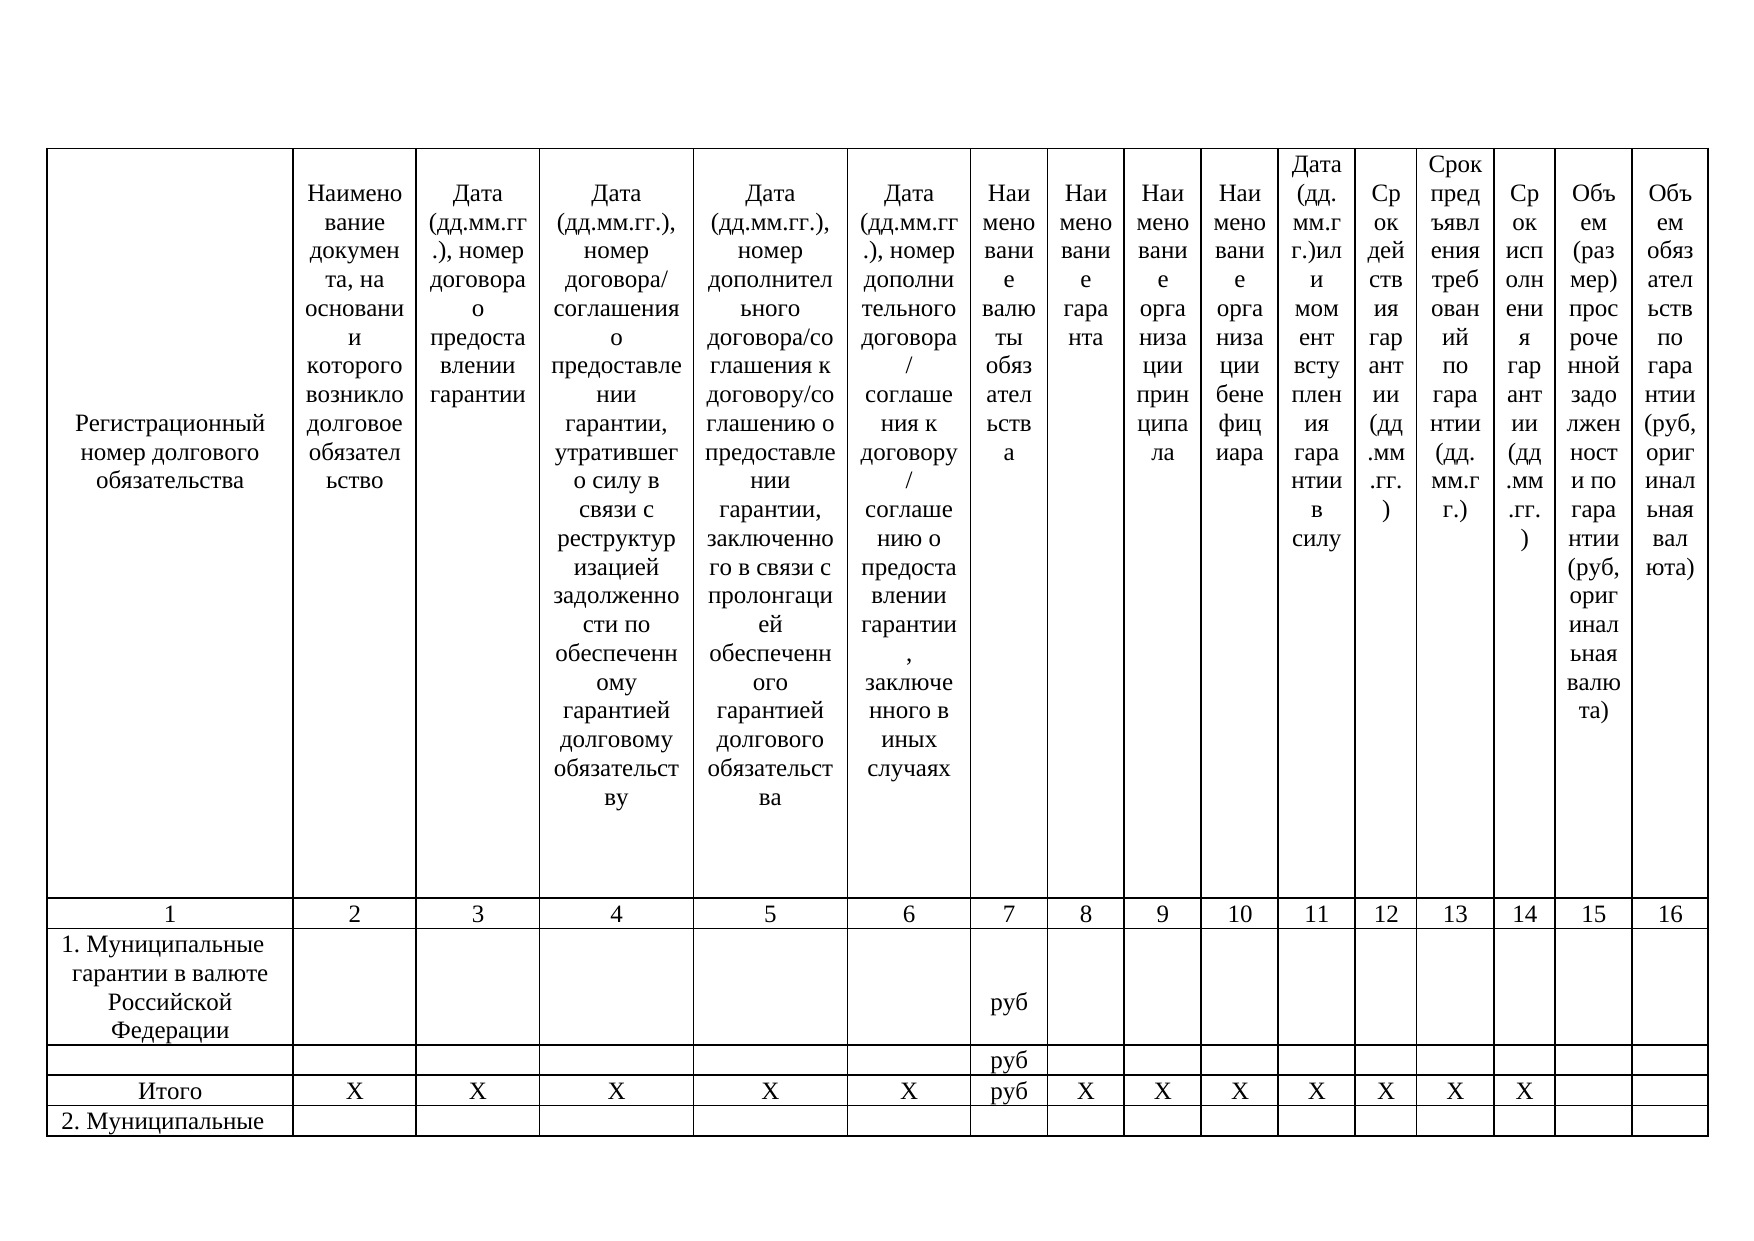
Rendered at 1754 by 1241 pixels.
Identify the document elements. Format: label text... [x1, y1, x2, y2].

table_header Срок исполнения гарантии (дд.мм.гг.) [1495, 149, 1554, 897]
table_cell [1633, 929, 1707, 1044]
table_cell [1495, 1106, 1554, 1135]
table_cell [540, 1106, 693, 1135]
table_cell [540, 929, 693, 1044]
table_cell [1633, 1106, 1707, 1135]
table_cell 16 [1633, 899, 1707, 927]
table_cell 6 [848, 899, 970, 927]
table_cell [971, 1106, 1047, 1135]
table_cell [1279, 1106, 1354, 1135]
table_cell [1048, 929, 1123, 1044]
table_header Объем (размер) просроченной задолженности по гарантии (руб, оригинальная валюта) [1556, 149, 1631, 897]
table_cell X [540, 1076, 693, 1105]
table_cell [694, 1046, 847, 1074]
table_header Срок предъявления требований по гарантии (дд.мм.гг.) [1417, 149, 1493, 897]
table_cell X [417, 1076, 539, 1105]
table_header Срок действия гарантии (дд.мм.гг.) [1356, 149, 1416, 897]
table_cell [1495, 929, 1554, 1044]
table_header Дата (дд.мм.гг.), номер дополнительного договора/ соглашения к договору/ соглашению о предоставлении гарантии, заключенного в иных случаях [848, 149, 970, 897]
table_cell [848, 1046, 970, 1074]
table_cell [294, 1046, 415, 1074]
table_cell 10 [1202, 899, 1277, 927]
table_cell 1 [48, 899, 292, 927]
table_cell [1633, 1046, 1707, 1074]
table_cell [417, 929, 539, 1044]
table_cell 4 [540, 899, 693, 927]
table_cell [1556, 1076, 1631, 1105]
table_cell [1417, 929, 1493, 1044]
table_cell [848, 929, 970, 1044]
table_cell [848, 1106, 970, 1135]
table_cell руб [971, 1076, 1047, 1105]
table_cell [1202, 1106, 1277, 1135]
table_cell [1048, 1046, 1123, 1074]
table_header Дата (дд.мм.гг.), номер дополнительного договора/соглашения к договору/соглашению о предоставлении гарантии, заключенного в связи с пролонгацией обеспеченного гарантией долгового обязательства [694, 149, 847, 897]
table_cell X [1279, 1076, 1354, 1105]
table_cell [1048, 1106, 1123, 1135]
table_cell [694, 1106, 847, 1135]
table_cell 2 [294, 899, 415, 927]
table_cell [48, 1106, 292, 1135]
table_cell 12 [1356, 899, 1416, 927]
table_cell 3 [417, 899, 539, 927]
table_cell 15 [1556, 899, 1631, 927]
table_cell руб [971, 929, 1047, 1044]
table_header Наименование гаранта [1048, 149, 1123, 897]
table_cell 5 [694, 899, 847, 927]
table_cell X [294, 1076, 415, 1105]
table_cell 14 [1495, 899, 1554, 927]
table_cell 7 [971, 899, 1047, 927]
table_cell [1356, 929, 1416, 1044]
table_header Регистрационный номер долгового обязательства [48, 149, 292, 897]
table_header Наименование документа, на основании которого возникло долговое обязательство [294, 149, 415, 897]
table_cell [48, 1046, 292, 1074]
table_cell [1417, 1106, 1493, 1135]
table_cell [540, 1046, 693, 1074]
table_header Дата (дд.мм.гг.), номер договора о предоставлении гарантии [417, 149, 539, 897]
table_cell [1356, 1046, 1416, 1074]
table_cell X [1356, 1076, 1416, 1105]
table_cell [1125, 1046, 1200, 1074]
table_cell [1495, 1046, 1554, 1074]
table_header Наименование организации бенефициара [1202, 149, 1277, 897]
table_cell [1356, 1106, 1416, 1135]
table_cell [1556, 1046, 1631, 1074]
table_cell руб [971, 1046, 1047, 1074]
table_header Дата (дд.мм.гг.), номер договора/ соглашения о предоставлении гарантии, утратившего силу в связи с реструктуризацией задолженности по обеспеченному гарантией долговому обязательству [540, 149, 693, 897]
table_cell X [1495, 1076, 1554, 1105]
table_cell [1202, 929, 1277, 1044]
table_cell [1202, 1046, 1277, 1074]
table_cell [1633, 1076, 1707, 1105]
table_cell X [1417, 1076, 1493, 1105]
table_cell X [1048, 1076, 1123, 1105]
table_cell [1556, 1106, 1631, 1135]
table_header Объем обязательствпо гарантии (руб, оригинальная валюта) [1633, 149, 1707, 897]
table_cell 11 [1279, 899, 1354, 927]
table_cell 8 [1048, 899, 1123, 927]
table_cell [1279, 929, 1354, 1044]
table_cell [694, 929, 847, 1044]
table_cell X [848, 1076, 970, 1105]
table_cell [417, 1046, 539, 1074]
table_cell [1125, 1106, 1200, 1135]
table_cell [294, 929, 415, 1044]
table_cell 13 [1417, 899, 1493, 927]
table_cell X [694, 1076, 847, 1105]
table_header Дата (дд.мм.гг.)или момент вступления гарантии в силу [1279, 149, 1354, 897]
table_header Наименование валюты обязательства [971, 149, 1047, 897]
table_cell [1125, 929, 1200, 1044]
table_cell 9 [1125, 899, 1200, 927]
table_cell [1417, 1046, 1493, 1074]
table_cell X [1202, 1076, 1277, 1105]
table_cell Итого [48, 1076, 292, 1105]
table_cell [417, 1106, 539, 1135]
table_cell X [1125, 1076, 1200, 1105]
table_header Наименование организации принципала [1125, 149, 1200, 897]
table_cell [1279, 1046, 1354, 1074]
table_cell 1. Муниципальные гарантии в валюте Российской Федерации [48, 929, 292, 1044]
table_cell [294, 1106, 415, 1135]
table_cell [1556, 929, 1631, 1044]
